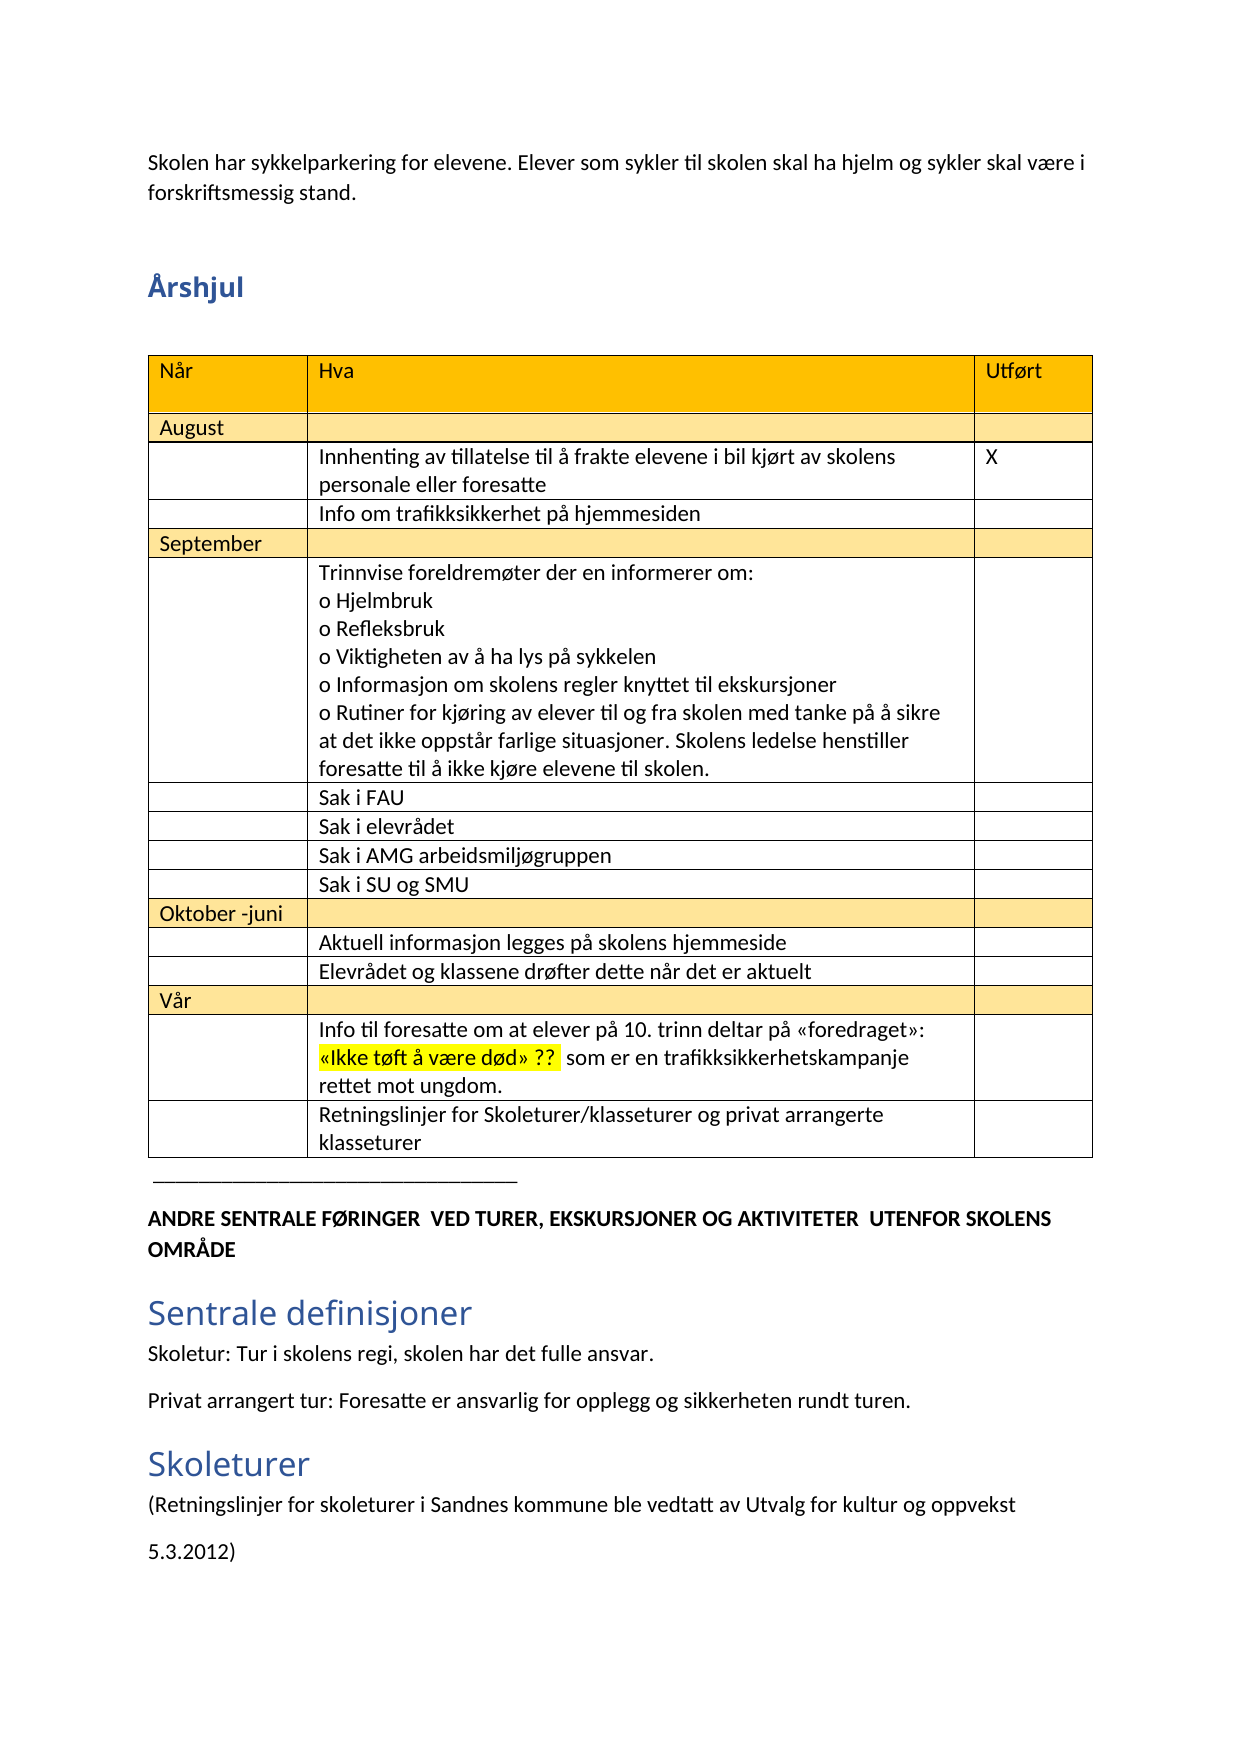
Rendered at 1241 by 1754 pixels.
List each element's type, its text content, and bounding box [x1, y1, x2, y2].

table_header Hva [308, 356, 974, 412]
table_cell September [149, 529, 307, 557]
table_cell Innhenting av tillatelse til å frakte elevene i bil kjørt av skolens personale eller foresatte [308, 443, 974, 498]
table_cell [149, 783, 307, 811]
table_cell [975, 1101, 1092, 1157]
table_cell [975, 957, 1092, 985]
table_cell [308, 414, 974, 441]
table_cell [149, 957, 307, 985]
table_header Når [149, 356, 307, 412]
table_cell [149, 443, 307, 498]
text Skolen har sykkelparkering for elevene. Elever som sykler til skolen skal ha hjelm og sykler skal være i forskriftsmessig stand. [148, 148, 1093, 206]
table_cell Info til foresatte om at elever på 10. trinn deltar på «foredraget»: «Ikke tøft å være død» ?? som er en trafikksikkerhetskampanje rettet mot ungdom. [308, 1015, 974, 1099]
table_cell August [149, 414, 307, 441]
table_cell [308, 529, 974, 557]
table_cell Sak i elevrådet [308, 812, 974, 840]
table_cell [975, 870, 1092, 898]
table_cell [975, 783, 1092, 811]
text Privat arrangert tur: Foresatte er ansvarlig for opplegg og sikkerheten rundt turen. [148, 1386, 1093, 1414]
table_cell Vår [149, 986, 307, 1014]
table_cell [308, 899, 974, 927]
table_cell [149, 870, 307, 898]
table_cell [308, 986, 974, 1014]
table_cell X [975, 443, 1092, 498]
table_cell [975, 1015, 1092, 1099]
table_cell [149, 841, 307, 869]
table_cell Elevrådet og klassene drøfter dette når det er aktuelt [308, 957, 974, 985]
table_cell Sak i AMG arbeidsmiljøgruppen [308, 841, 974, 869]
table_cell Aktuell informasjon legges på skolens hjemmeside [308, 928, 974, 956]
text ANDRE SENTRALE FØRINGER VED TURER, EKSKURSJONER OG AKTIVITETER UTENFOR SKOLENS OMRÅDE [148, 1204, 1093, 1263]
table_cell [975, 812, 1092, 840]
table_cell [149, 928, 307, 956]
subtitle Skoleturer [148, 1441, 1093, 1486]
table_cell [149, 1101, 307, 1157]
table_cell [975, 529, 1092, 557]
table_header Utført [975, 356, 1092, 412]
text ________________________________ [148, 1158, 1093, 1186]
table_cell [975, 928, 1092, 956]
table_cell [149, 812, 307, 840]
table_cell [975, 500, 1092, 528]
table_cell [975, 841, 1092, 869]
table_cell Info om trafikksikkerhet på hjemmesiden [308, 500, 974, 528]
table_cell [975, 558, 1092, 782]
table_cell [149, 558, 307, 782]
table_cell Sak i SU og SMU [308, 870, 974, 898]
text Skoletur: Tur i skolens regi, skolen har det fulle ansvar. [148, 1339, 1093, 1367]
table_cell [975, 414, 1092, 441]
table_cell [975, 986, 1092, 1014]
table_cell Sak i FAU [308, 783, 974, 811]
table_cell [149, 1015, 307, 1099]
table_cell Trinnvise foreldremøter der en informerer om: o Hjelmbruk o Refleksbruk o Viktigheten av å ha lys på sykkelen o Informasjon om skolens regler knyttet til ekskursjoner o Rutiner for kjøring av elever til og fra skolen med tanke på å sikre at det ikke oppstår farlige situasjoner. Skolens ledelse henstiller foresatte til å ikke kjøre elevene til skolen. [308, 558, 974, 782]
text (Retningslinjer for skoleturer i Sandnes kommune ble vedtatt av Utvalg for kultur og oppvekst [148, 1490, 1093, 1518]
table_cell Oktober -juni [149, 899, 307, 927]
subtitle Sentrale definisjoner [148, 1290, 1093, 1335]
table_cell Retningslinjer for Skoleturer/klasseturer og privat arrangerte klasseturer [308, 1101, 974, 1157]
text 5.3.2012) [148, 1537, 1093, 1565]
table_cell [975, 899, 1092, 927]
table_cell [149, 500, 307, 528]
subtitle Årshjul [148, 269, 1093, 306]
